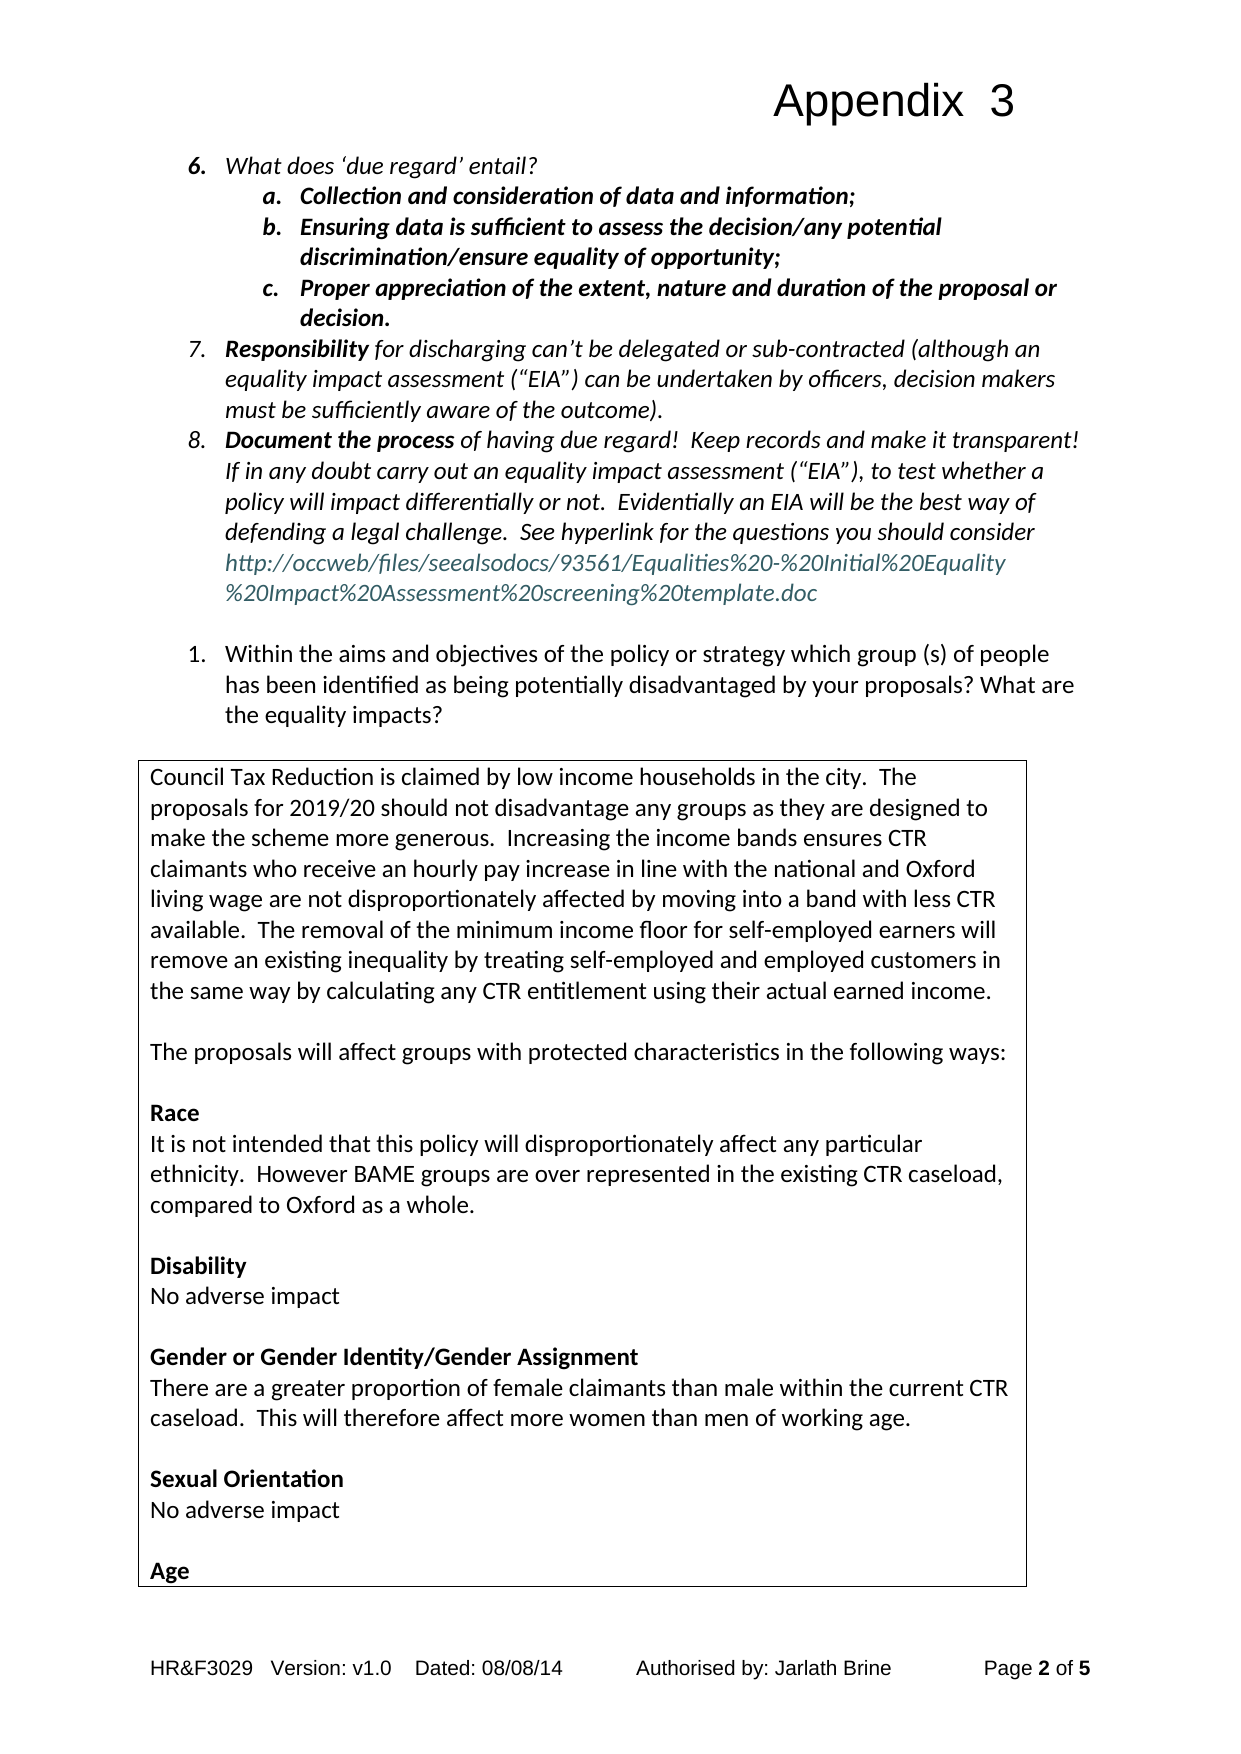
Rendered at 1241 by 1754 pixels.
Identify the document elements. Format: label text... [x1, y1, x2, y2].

list Document the process of having due regard! Keep records and make it transparent! If in any doubt carry out an equality impact assessment (“EIA”), to test whether a policy will impact differentially or not. Evidentially an EIA will be the best way of defending a legal challenge. See hyperlink for the questions you should consider http://occweb/files/seealsodocs/93561/Equalities%20-%20Initial%20Equality%20Impact%20Assessment%20screening%20template.doc [187, 425, 1090, 608]
list Collection and consideration of data and information; [262, 181, 1090, 211]
list What does ‘due regard’ entail? [187, 150, 1090, 181]
list Within the aims and objectives of the policy or strategy which group (s) of people has been identified as being potentially disadvantaged by your proposals? What are the equality impacts? [187, 638, 1090, 730]
list Ensuring data is sufficient to assess the decision/any potential discrimination/ensure equality of opportunity; [262, 211, 1090, 272]
list Proper appreciation of the extent, nature and duration of the proposal or decision. [262, 272, 1090, 333]
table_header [139, 761, 1026, 1586]
list Responsibility for discharging can’t be delegated or sub-contracted (although an equality impact assessment (“EIA”) can be undertaken by officers, decision makers must be sufficiently aware of the outcome). [187, 333, 1090, 425]
